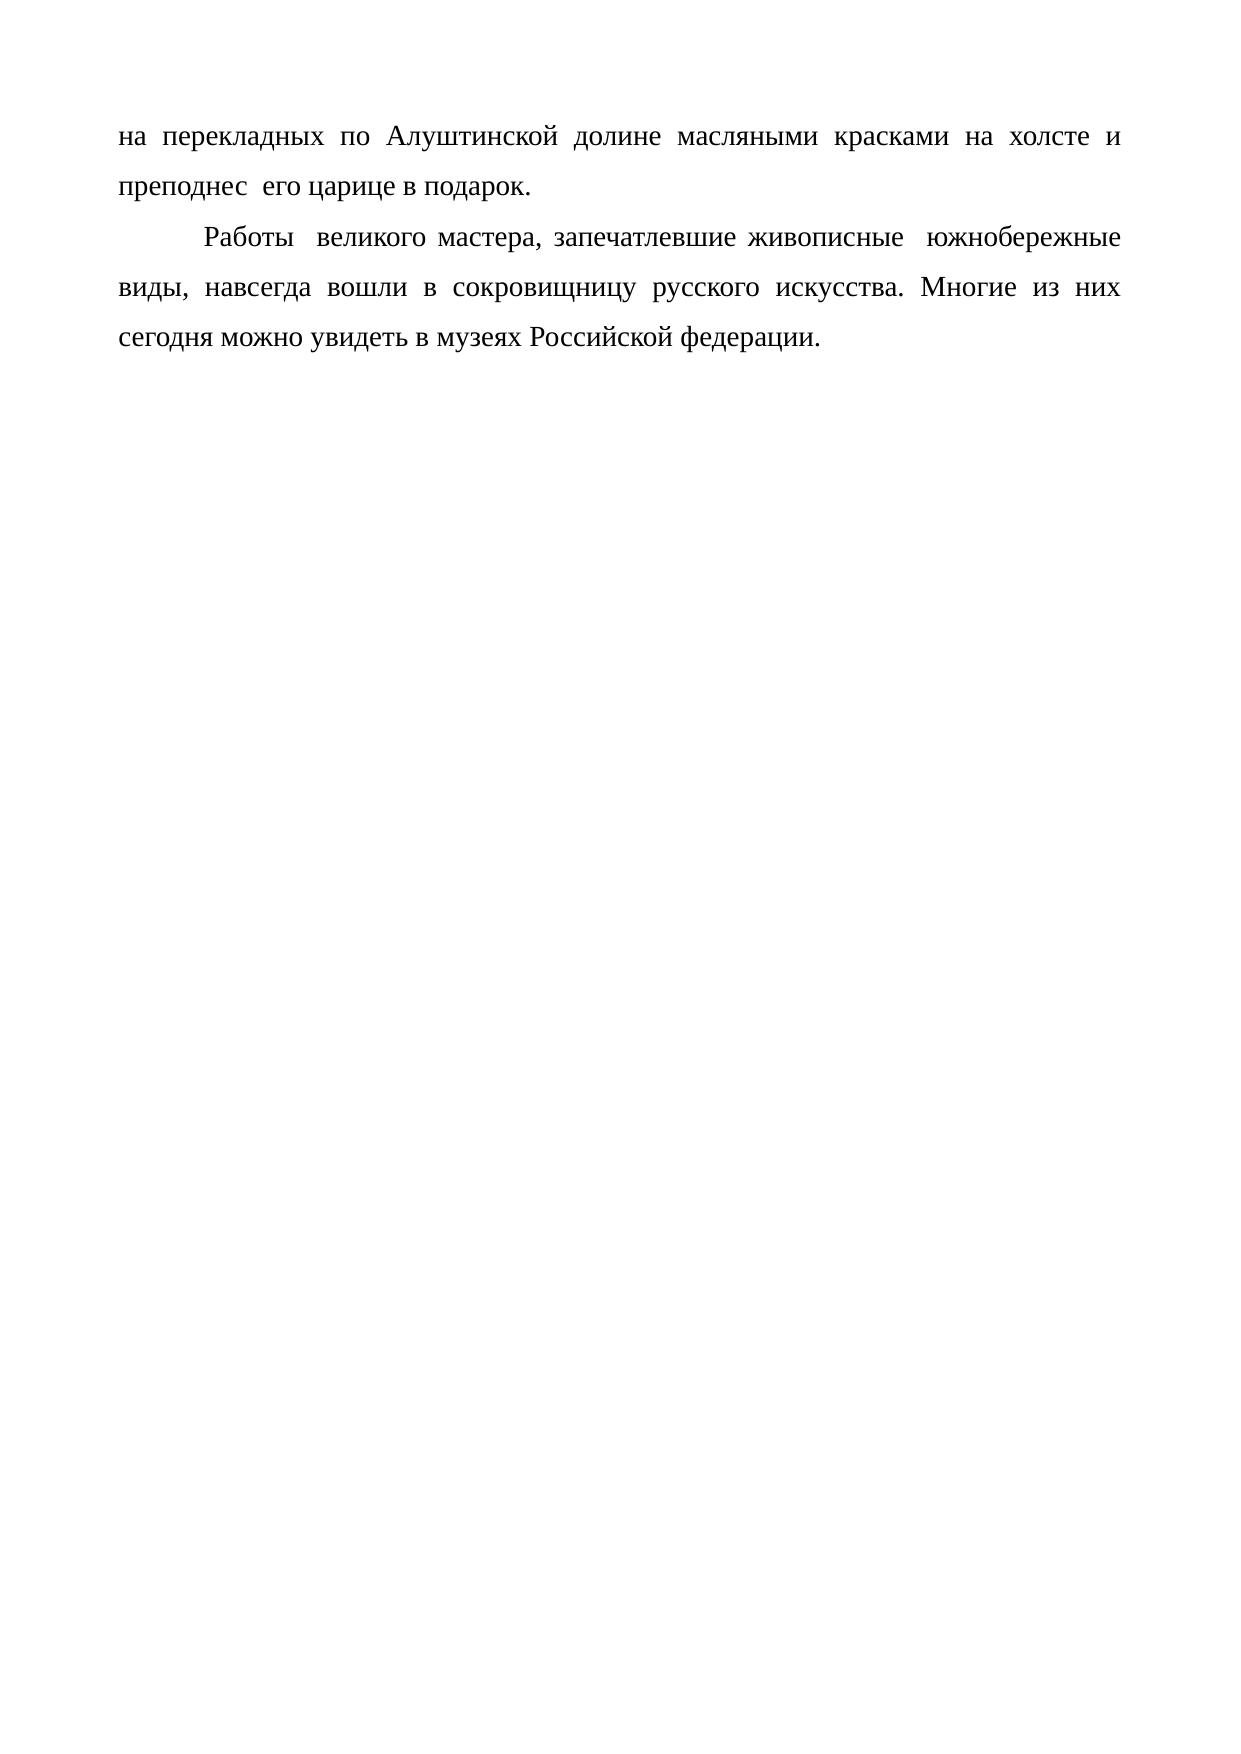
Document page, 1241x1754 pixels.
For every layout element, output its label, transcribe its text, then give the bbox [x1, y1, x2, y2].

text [118, 118, 1122, 202]
text Работы великого мастера, запечатлевшие живописные южнобережные виды, навсегда вошли в сокровищницу русского искусства. Многие из них сегодня можно увидеть в музеях Российской федерации. [118, 219, 1122, 353]
